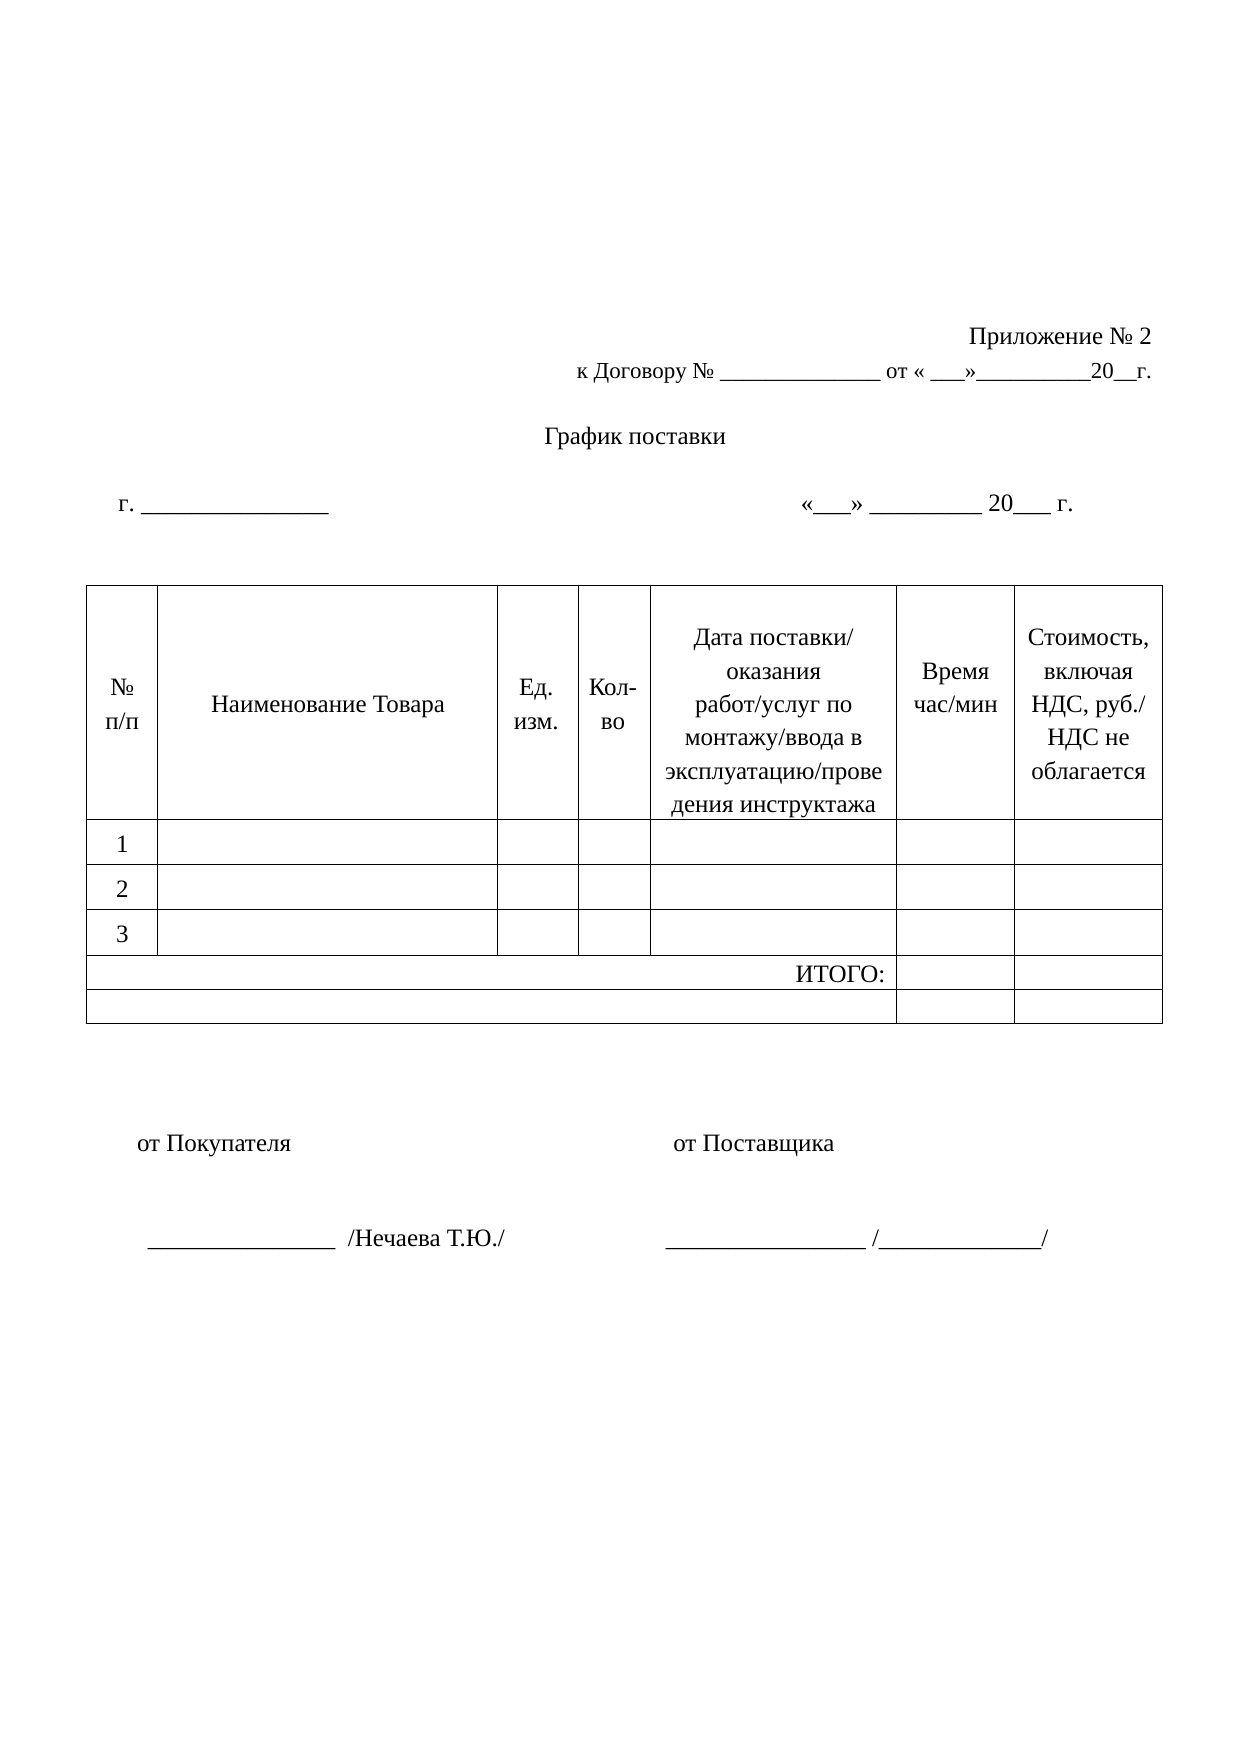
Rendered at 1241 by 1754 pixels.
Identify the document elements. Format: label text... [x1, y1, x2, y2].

text от Покупателя от Поставщика [118, 1124, 1152, 1158]
table_header № п/п [87, 586, 157, 819]
table_cell [1015, 990, 1162, 1023]
table_cell [87, 990, 896, 1023]
table_header Стоимость, включая НДС, руб./ НДС не облагается [1015, 586, 1162, 819]
table_cell [1015, 820, 1162, 864]
table_header Наименование Товара [158, 586, 497, 819]
table_cell [897, 990, 1014, 1023]
text г. _______________ «___» _________ 20___ г. [118, 485, 1152, 518]
table_header Дата поставки/ оказания работ/услуг по монтажу/ввода в эксплуатацию/проведения инструктажа [651, 586, 896, 819]
table_header Время час/мин [897, 586, 1014, 819]
table_cell [651, 910, 896, 954]
table_cell [579, 910, 650, 954]
table_cell [897, 910, 1014, 954]
table_cell [579, 820, 650, 864]
table_header Кол-во [579, 586, 650, 819]
table_cell [651, 820, 896, 864]
table_cell [1015, 956, 1162, 989]
table_cell [1015, 865, 1162, 909]
table_header Ед. изм. [498, 586, 578, 819]
table_cell 2 [87, 865, 157, 909]
table_cell [158, 910, 497, 954]
text График поставки [118, 418, 1152, 451]
table_cell [897, 820, 1014, 864]
text к Договору № ______________ от « ___»__________20__г. [148, 351, 1152, 385]
table_cell [498, 820, 578, 864]
table_cell ИТОГО: [87, 956, 896, 989]
text Приложение № 2 [148, 318, 1152, 351]
table_cell 3 [87, 910, 157, 954]
table_cell [158, 865, 497, 909]
table_cell [897, 865, 1014, 909]
table_cell [651, 865, 896, 909]
table_cell [158, 820, 497, 864]
table_cell [897, 956, 1014, 989]
text _______________ /Нечаева Т.Ю./ ________________ /_____________/ [148, 1220, 1152, 1253]
table_cell [579, 865, 650, 909]
table_cell [498, 910, 578, 954]
table_cell [498, 865, 578, 909]
table_cell [1015, 910, 1162, 954]
table_cell 1 [87, 820, 157, 864]
